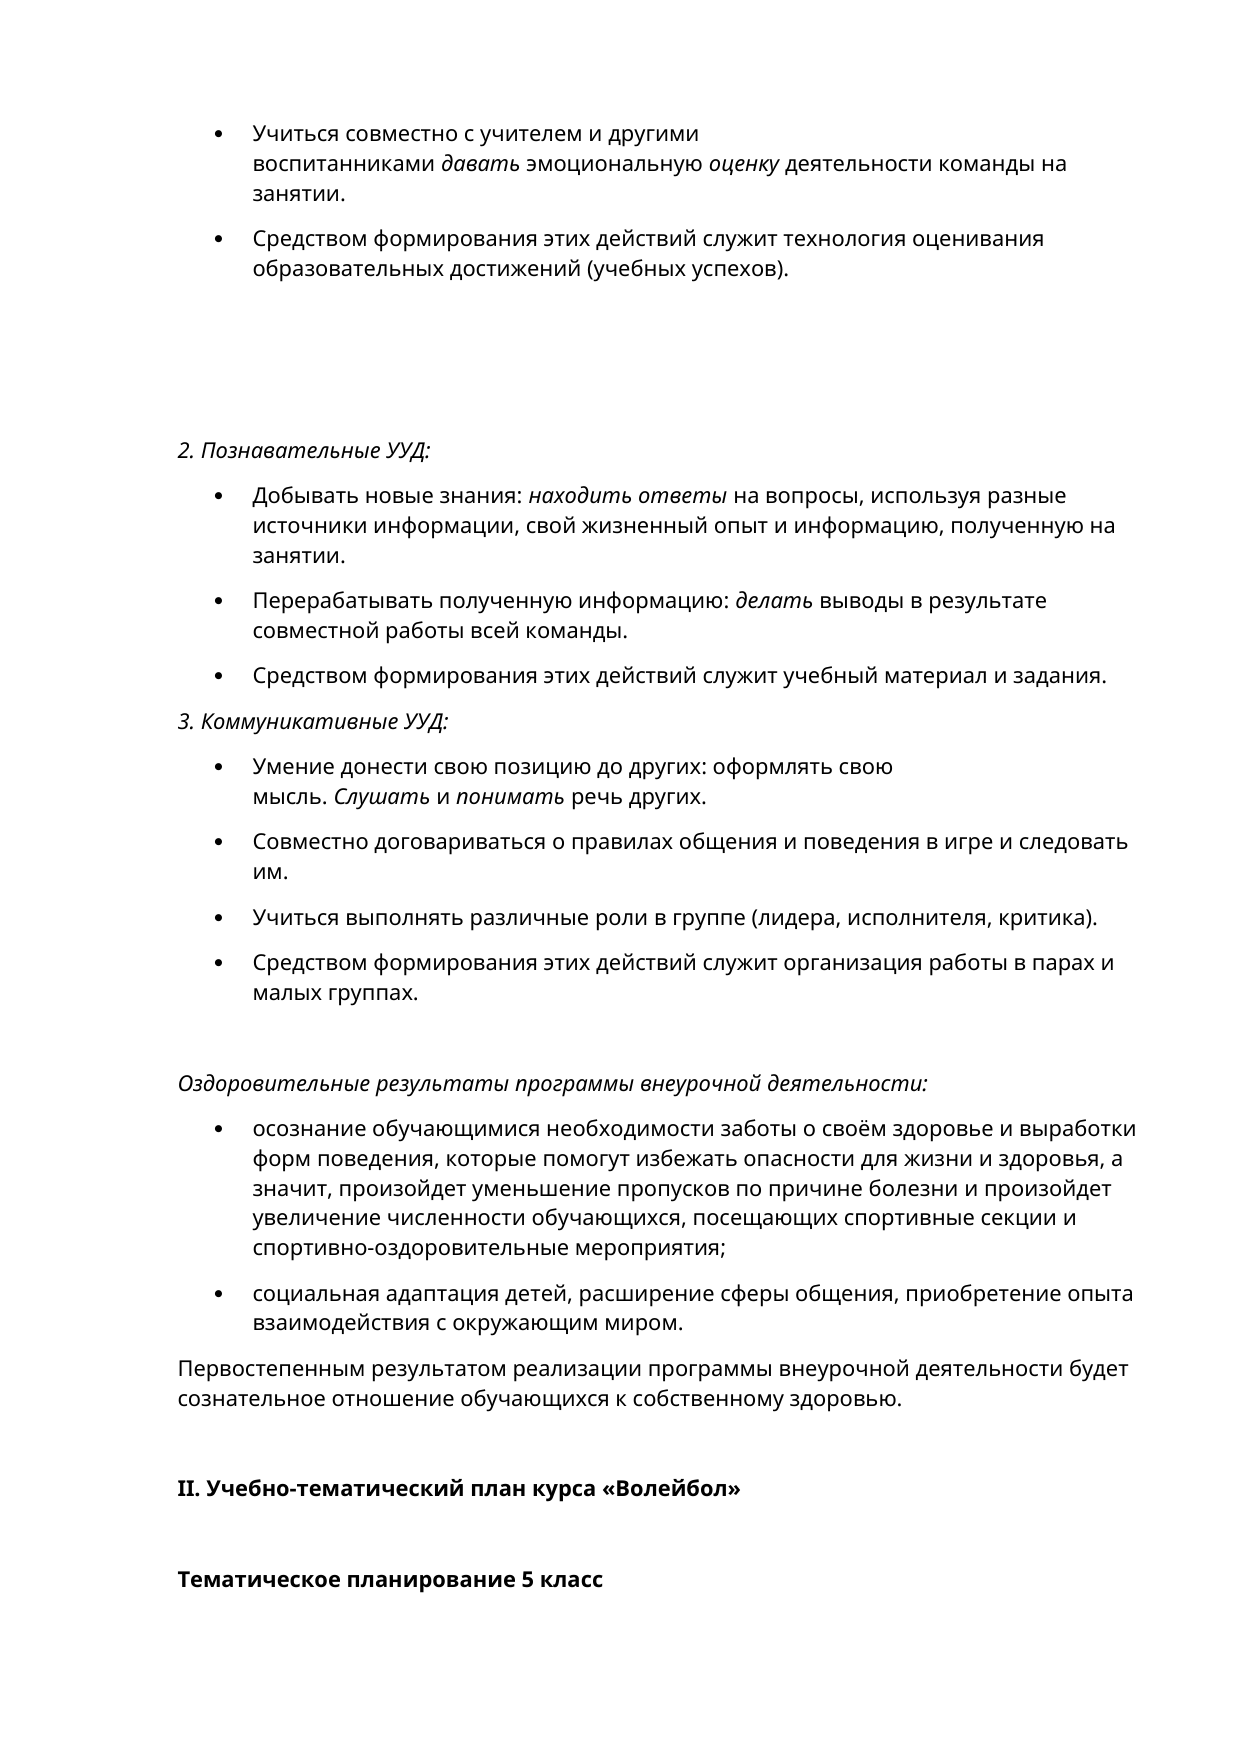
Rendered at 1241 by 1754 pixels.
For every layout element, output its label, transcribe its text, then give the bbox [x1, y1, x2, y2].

text Первостепенным результатом реализации программы внеурочной деятельности будет сознательное отношение обучающихся к собственному здоровью. [177, 1353, 1152, 1412]
list Средством формирования этих действий служит организация работы в парах и малых группах. [215, 947, 1152, 1006]
text 3. Коммуникативные УУД: [177, 706, 1152, 735]
list Учиться выполнять различные роли в группе (лидера, исполнителя, критика). [215, 901, 1152, 931]
list Перерабатывать полученную информацию: делать выводы в результате совместной работы всей команды. [215, 585, 1152, 644]
list Учиться совместно с учителем и другими воспитанниками давать эмоциональную оценку деятельности команды на занятии. [215, 118, 1152, 207]
text Оздоровительные результаты программы внеурочной деятельности: [177, 1067, 1152, 1097]
list Средством формирования этих действий служит учебный материал и задания. [215, 660, 1152, 690]
text Тематическое планирование 5 класс [177, 1564, 1152, 1594]
list Средством формирования этих действий служит технология оценивания образовательных достижений (учебных успехов). [215, 223, 1152, 283]
text 2. Познавательные УУД: [177, 434, 1152, 464]
list Умение донести свою позицию до других: оформлять свою мысль. Слушать и понимать речь других. [215, 751, 1152, 811]
list Совместно договариваться о правилах общения и поведения в игре и следовать им. [215, 826, 1152, 886]
list социальная адаптация детей, расширение сферы общения, приобретение опыта взаимодействия с окружающим миром. [215, 1277, 1152, 1337]
list осознание обучающимися необходимости заботы о своём здоровье и выработки форм поведения, которые помогут избежать опасности для жизни и здоровья, а значит, произойдет уменьшение пропусков по причине болезни и произойдет увеличение численности обучающихся, посещающих спортивные секции и спортивно-оздоровительные мероприятия; [215, 1113, 1152, 1262]
list Добывать новые знания: находить ответы на вопросы, используя разные источники информации, свой жизненный опыт и информацию, полученную на занятии. [215, 480, 1152, 569]
text II. Учебно-тематический план курса «Волейбол» [177, 1473, 1152, 1503]
